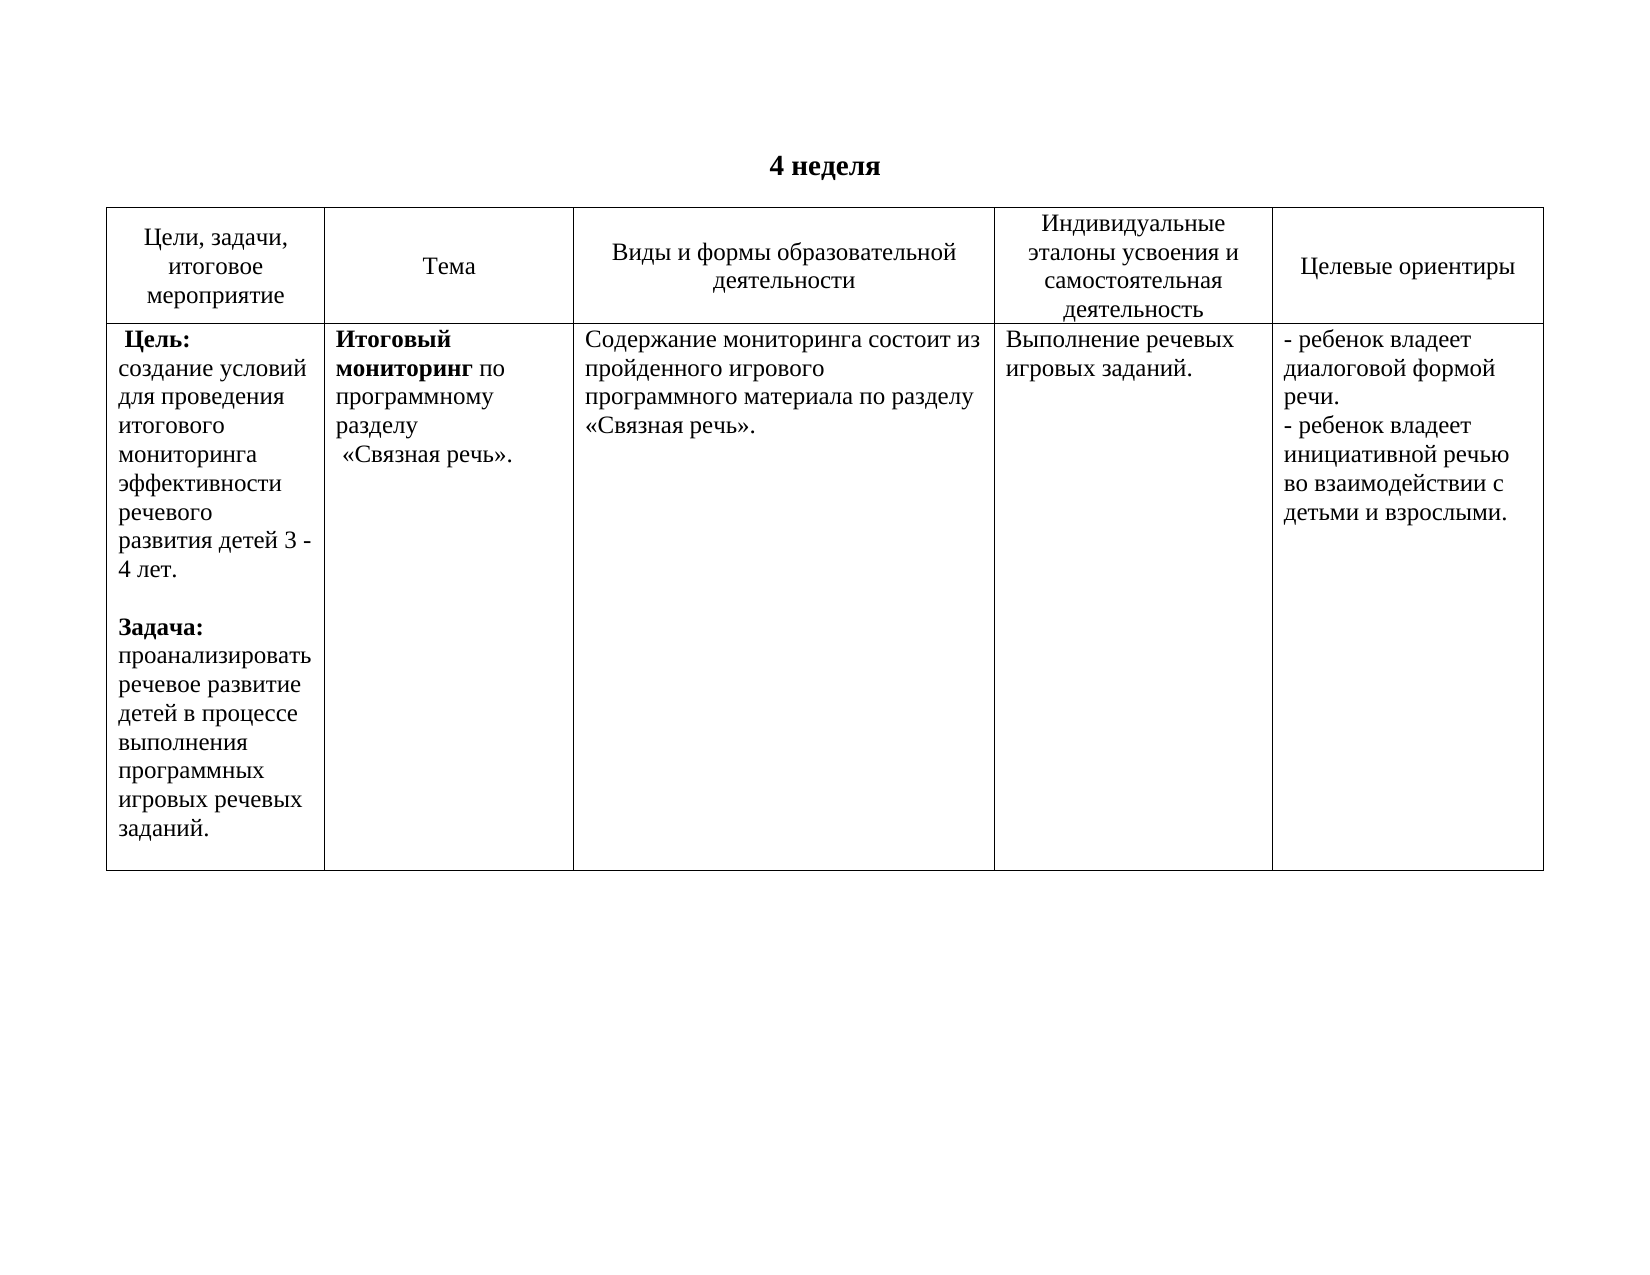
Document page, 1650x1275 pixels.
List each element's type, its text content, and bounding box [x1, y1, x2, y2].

table_cell - ребенок владеет диалоговой формой речи. - ребенок владеет инициативной речью во взаимодействии с детьми и взрослыми. [1273, 324, 1543, 870]
text 4 неделя [118, 148, 1532, 181]
table_header Тема [325, 208, 573, 323]
table_cell Итоговый мониторинг по программному разделу «Связная речь». [325, 324, 573, 870]
table_cell Выполнение речевых игровых заданий. [995, 324, 1272, 870]
table_cell Цель: создание условий для проведения итогового мониторинга эффективности речевого развития детей 3 - 4 лет. Задача: проанализировать речевое развитие детей в процессе выполнения программных игровых речевых заданий. [107, 324, 324, 870]
table_header Индивидуальные эталоны усвоения и самостоятельная деятельность [995, 208, 1272, 323]
table_cell Содержание мониторинга состоит из пройденного игрового программного материала по разделу «Связная речь». [574, 324, 994, 870]
table_header Виды и формы образовательной деятельности [574, 208, 994, 323]
table_header Целевые ориентиры [1273, 208, 1543, 323]
table_header Цели, задачи, итоговое мероприятие [107, 208, 324, 323]
